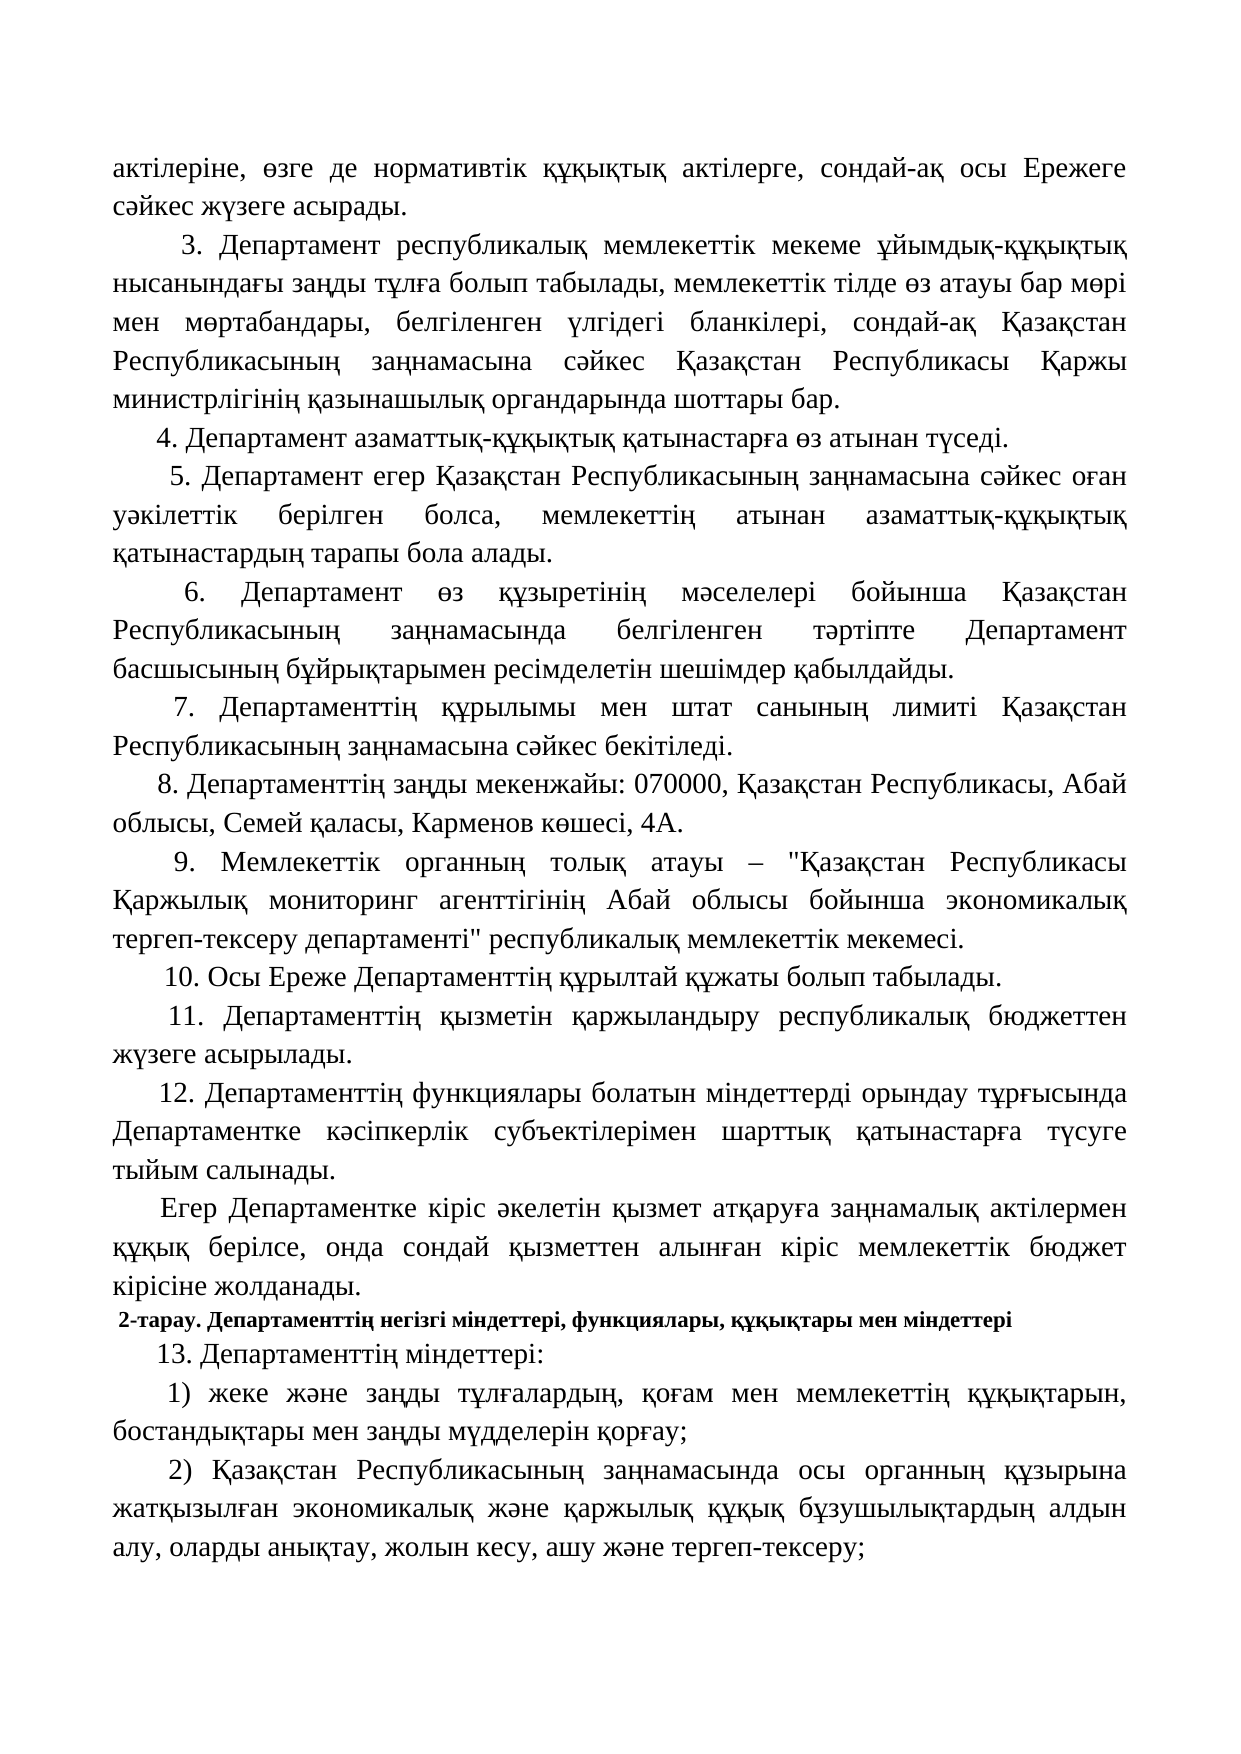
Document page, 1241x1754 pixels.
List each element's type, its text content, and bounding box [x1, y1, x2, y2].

text 2) Қазақстан Республикасының заңнамасында осы органның құзырына жатқызылған экономикалық және қаржылық құқық бұзушылықтардың алдын алу, оларды анықтау, жолын кесу, ашу және тергеп-тексеру; [112, 1452, 1128, 1563]
text 4. Департамент азаматтық-құқықтық қатынастарға өз атынан түседі. [112, 420, 1128, 453]
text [112, 150, 1128, 222]
text 10. Осы Ереже Департаменттің құрылтай құжаты болып табылады. [112, 959, 1128, 993]
text 3. Департамент республикалық мемлекеттік мекеме ұйымдық-құқықтық нысанындағы заңды тұлға болып табылады, мемлекеттік тілде өз атауы бар мөрі мен мөртабандары, белгіленген үлгідегі бланкілері, сондай-ақ Қазақстан Республикасының заңнамасына сәйкес Қазақстан Республикасы Қаржы министрлігінің қазынашылық органдарында шоттары бар. [112, 227, 1128, 415]
text 6. Департамент өз құзыретінің мәселелері бойынша Қазақстан Республикасының заңнамасында белгіленген тәртіпте Департамент басшысының бұйрықтарымен ресімделетін шешімдер қабылдайды. [112, 574, 1128, 684]
text 11. Департаменттің қызметін қаржыландыру республикалық бюджеттен жүзеге асырылады. [112, 998, 1128, 1070]
text 1) жеке және заңды тұлғалардың, қоғам мен мемлекеттің құқықтарын, бостандықтары мен заңды мүдделерін қорғау; [112, 1375, 1128, 1447]
text 5. Департамент егер Қазақстан Республикасының заңнамасына сәйкес оған уәкілеттік берілген болса, мемлекеттің атынан азаматтық-құқықтық қатынастардың тарапы бола алады. [112, 458, 1128, 569]
text 8. Департаменттің заңды мекенжайы: 070000, Қазақстан Республикасы, Абай облысы, Семей қаласы, Карменов көшесі, 4А. [112, 767, 1128, 839]
text 7. Департаменттің құрылымы мен штат санының лимиті Қазақстан Республикасының заңнамасына сәйкес бекітіледі. [112, 689, 1128, 762]
text 12. Департаменттің функциялары болатын міндеттерді орындау тұрғысында Департаментке кәсіпкерлік субъектілерімен шарттық қатынастарға түсуге тыйым салынады. [112, 1075, 1128, 1186]
text 13. Департаменттің міндеттері: [112, 1336, 1128, 1370]
text 9. Мемлекеттік органның толық атауы – "Қазақстан Республикасы Қаржылық мониторинг агенттігінің Абай облысы бойынша экономикалық тергеп-тексеру департаменті" республикалық мемлекеттік мекемесі. [112, 844, 1128, 954]
text Егер Департаментке кіріс әкелетін қызмет атқаруға заңнамалық актілермен құқық берілсе, онда сондай қызметтен алынған кіріс мемлекеттік бюджет кірісіне жолданады. [112, 1191, 1128, 1301]
text 2-тарау. Департаменттің негізгі міндеттері, функциялары, құқықтары мен міндеттері [112, 1306, 1128, 1333]
